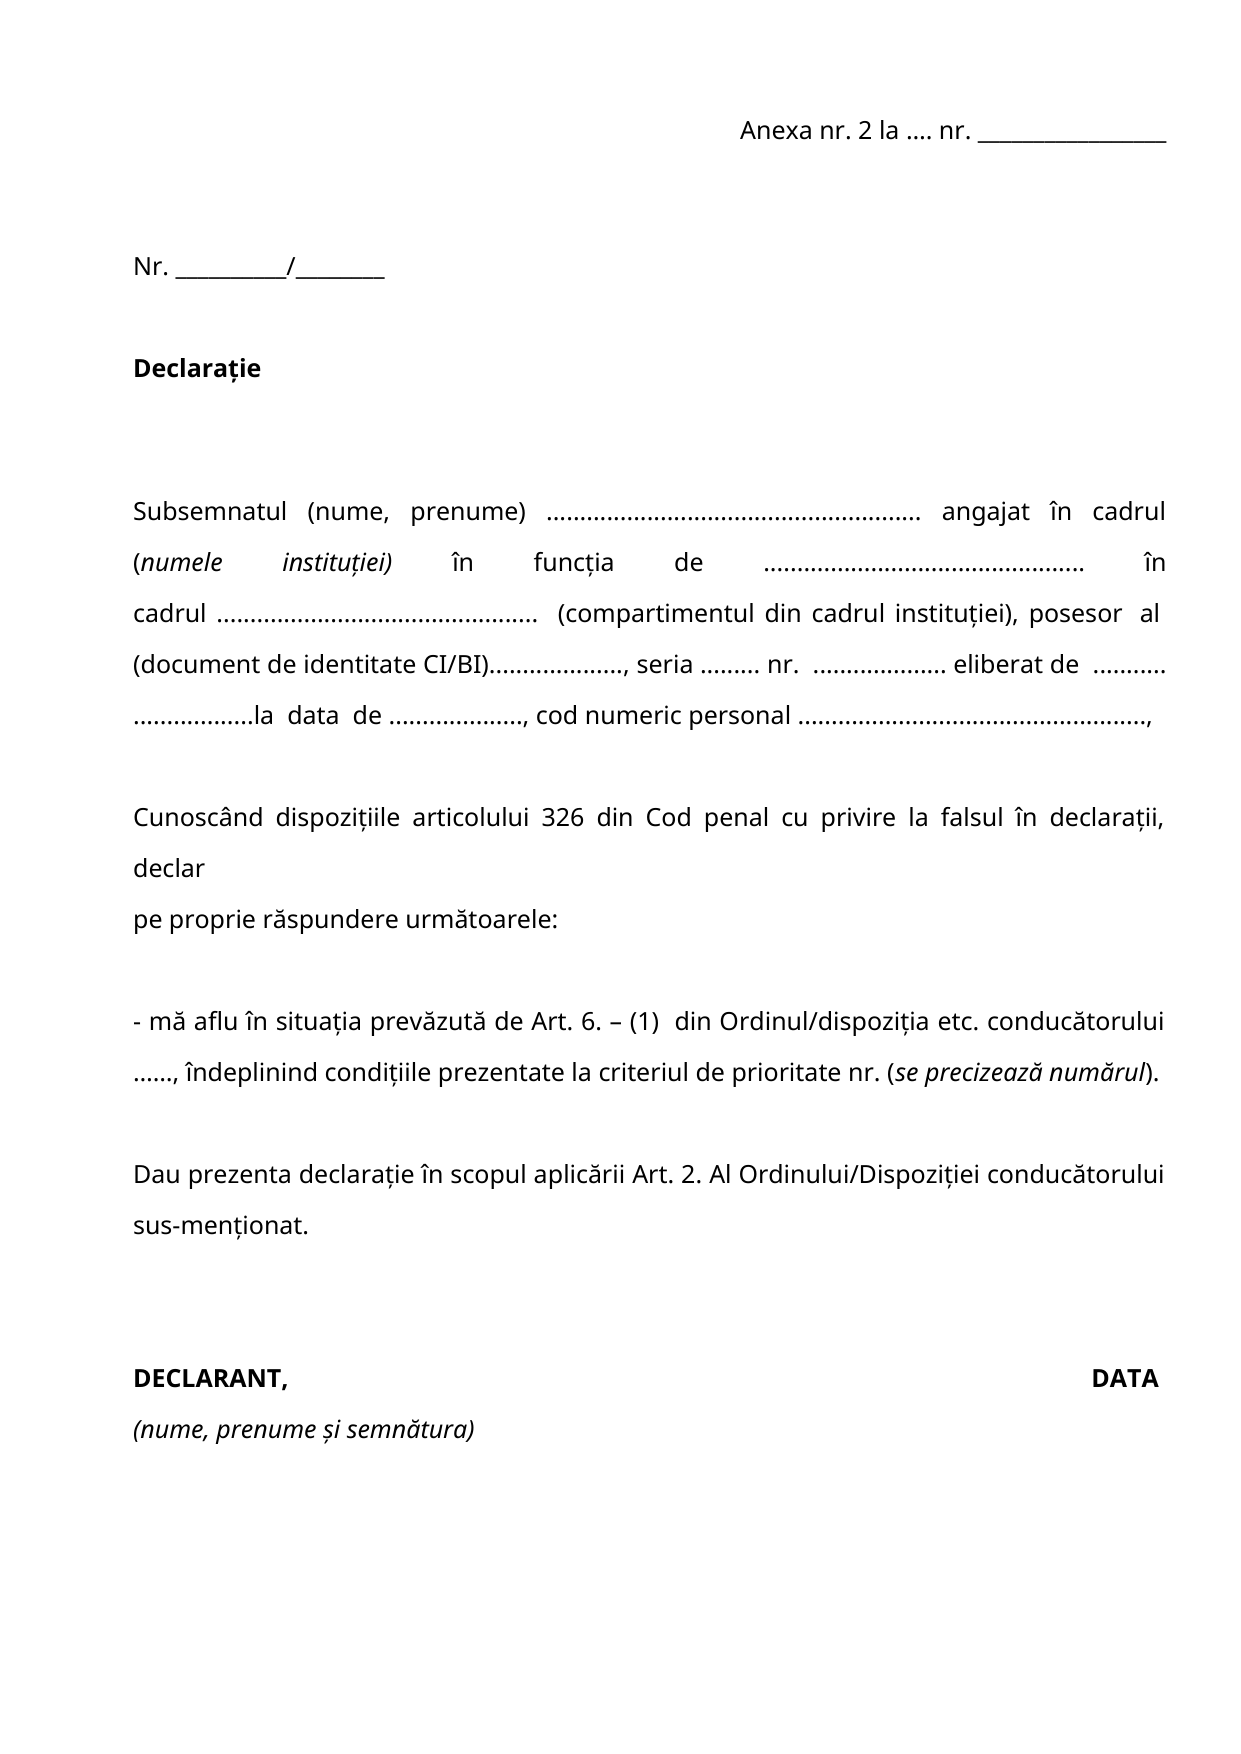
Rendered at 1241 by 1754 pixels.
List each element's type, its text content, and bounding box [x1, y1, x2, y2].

text Declarație [133, 351, 1166, 428]
text Cunoscând dispozițiile articolului 326 din Cod penal cu privire la falsul în declarații, declar pe proprie răspundere următoarele: [133, 799, 1166, 936]
text - mă aflu în situația prevăzută de Art. 6. – (1) din Ordinul/dispoziția etc. conducătorului ……, îndeplinind condițiile prezentate la criteriul de prioritate nr. (se precizează numărul). [133, 1004, 1166, 1089]
text Dau prezenta declarație în scopul aplicării Art. 2. Al Ordinului/Dispoziției conducătorului sus-menționat. [133, 1157, 1166, 1242]
text Anexa nr. 2 la …. nr. _________________ [133, 112, 1166, 146]
text DECLARANT, DATA [133, 1361, 1166, 1395]
text Subsemnatul (nume, prenume) ........................................................ angajat în cadrul (numele instituției) în funcția de ................................................ în cadrul ................................................ (compartimentul din cadrul instituției), posesor al (document de identitate CI/BI)...................., seria ......... nr. .................... eliberat de .............................la data de ...................., cod numeric personal ...................................................., [133, 493, 1166, 731]
text (nume, prenume și semnătura) [133, 1412, 1166, 1446]
text Nr. __________/________ [133, 248, 1166, 283]
